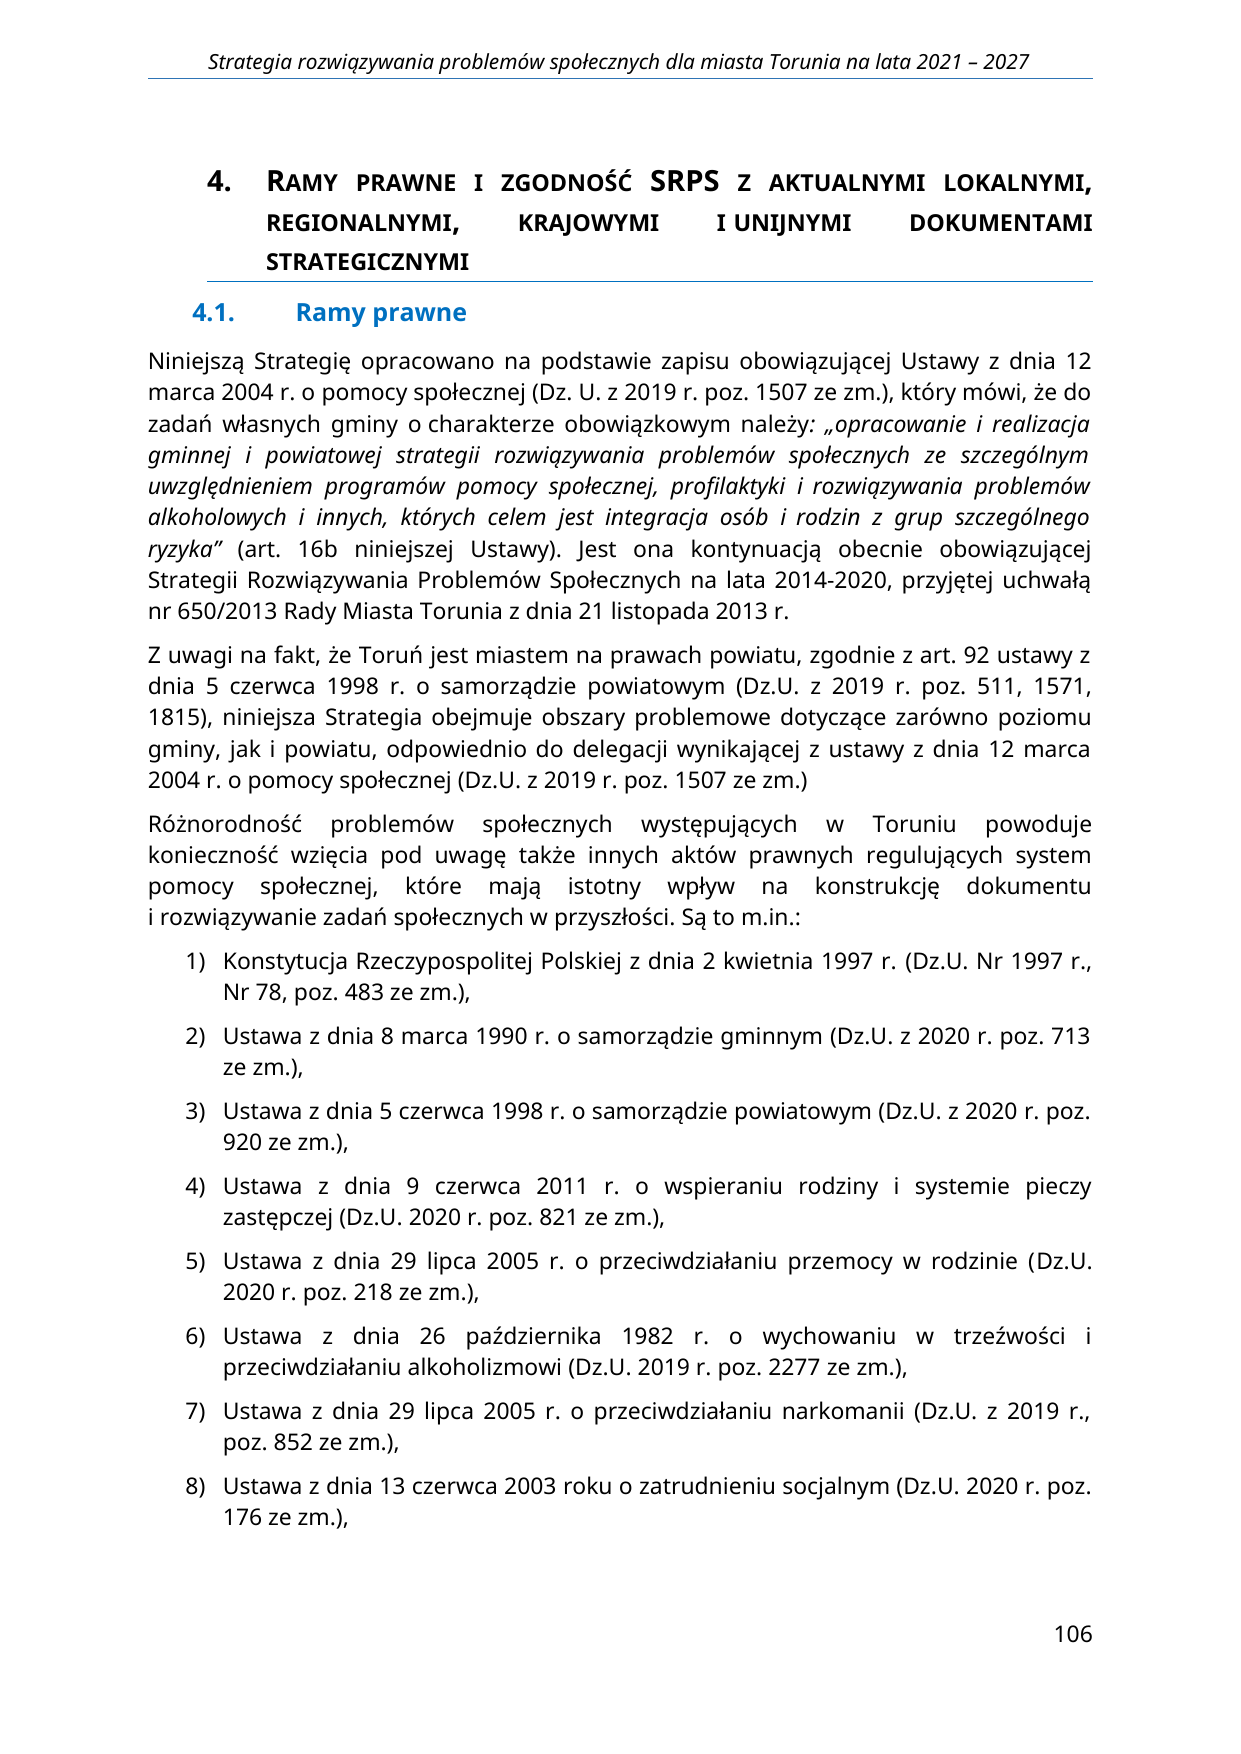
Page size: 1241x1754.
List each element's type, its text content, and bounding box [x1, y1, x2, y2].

text Różnorodność problemów społecznych występujących w Toruniu powoduje konieczność wzięcia pod uwagę także innych aktów prawnych regulujących system pomocy społecznej, które mają istotny wpływ na konstrukcję dokumentu i rozwiązywanie zadań społecznych w przyszłości. Są to m.in.: [148, 807, 1093, 932]
list Ustawa z dnia 29 lipca 2005 r. o przeciwdziałaniu przemocy w rodzinie (Dz.U. 2020 r. poz. 218 ze zm.), [185, 1245, 1093, 1307]
text Ramy prawne [192, 294, 1093, 328]
text Z uwagi na fakt, że Toruń jest miastem na prawach powiatu, zgodnie z art. 92 ustawy z dnia 5 czerwca 1998 r. o samorządzie powiatowym (Dz.U. z 2019 r. poz. 511, 1571, 1815), niniejsza Strategia obejmuje obszary problemowe dotyczące zarówno poziomu gminy, jak i powiatu, odpowiednio do delegacji wynikającej z ustawy z dnia 12 marca 2004 r. o pomocy społecznej (Dz.U. z 2019 r. poz. 1507 ze zm.) [148, 639, 1093, 795]
list Konstytucja Rzeczypospolitej Polskiej z dnia 2 kwietnia 1997 r. (Dz.U. Nr 1997 r., Nr 78, poz. 483 ze zm.), [185, 945, 1093, 1007]
text Niniejszą Strategię opracowano na podstawie zapisu obowiązującej Ustawy z dnia 12 marca 2004 r. o pomocy społecznej (Dz. U. z 2019 r. poz. 1507 ze zm.), który mówi, że do zadań własnych gminy o charakterze obowiązkowym należy: „opracowanie i realizacja gminnej i powiatowej strategii rozwiązywania problemów społecznych ze szczególnym uwzględnieniem programów pomocy społecznej, profilaktyki i rozwiązywania problemów alkoholowych i innych, których celem jest integracja osób i rodzin z grup szczególnego ryzyka” (art. 16b niniejszej Ustawy). Jest ona kontynuacją obecnie obowiązującej Strategii Rozwiązywania Problemów Społecznych na lata 2014-2020, przyjętej uchwałą nr 650/2013 Rady Miasta Torunia z dnia 21 listopada 2013 r. [148, 345, 1093, 626]
list Ustawa z dnia 9 czerwca 2011 r. o wspieraniu rodziny i systemie pieczy zastępczej (Dz.U. 2020 r. poz. 821 ze zm.), [185, 1170, 1093, 1232]
list Ustawa z dnia 5 czerwca 1998 r. o samorządzie powiatowym (Dz.U. z 2020 r. poz. 920 ze zm.), [185, 1095, 1093, 1157]
list Ustawa z dnia 29 lipca 2005 r. o przeciwdziałaniu narkomanii (Dz.U. z 2019 r., poz. 852 ze zm.), [185, 1395, 1093, 1457]
list Ustawa z dnia 13 czerwca 2003 roku o zatrudnieniu socjalnym (Dz.U. 2020 r. poz. 176 ze zm.), [185, 1470, 1093, 1532]
list Ustawa z dnia 8 marca 1990 r. o samorządzie gminnym (Dz.U. z 2020 r. poz. 713 ze zm.), [185, 1020, 1093, 1082]
list Ustawa z dnia 26 października 1982 r. o wychowaniu w trzeźwości i przeciwdziałaniu alkoholizmowi (Dz.U. 2019 r. poz. 2277 ze zm.), [185, 1320, 1093, 1382]
text Ramy prawne i zgodność SRPS z aktualnymi lokalnymi, regionalnymi, krajowymi i unijnymi dokumentami strategicznymi [207, 160, 1093, 281]
